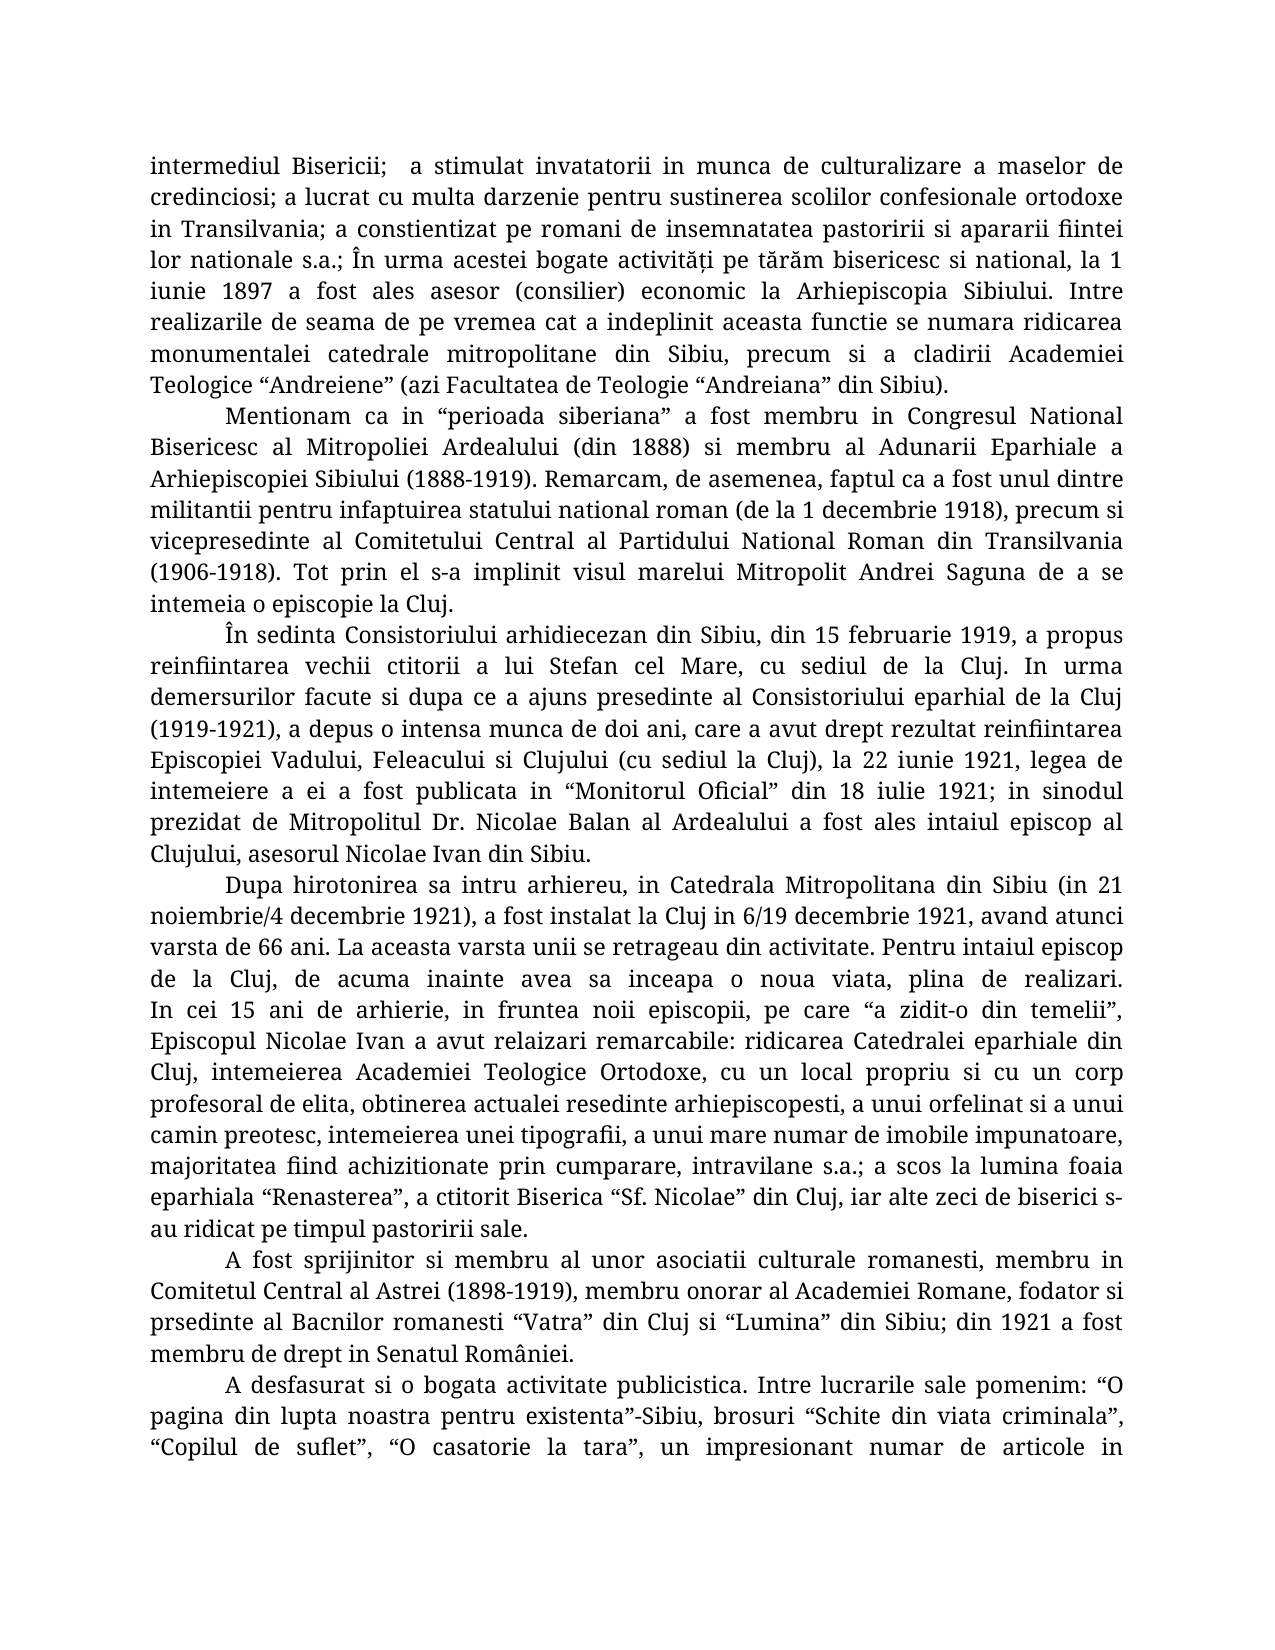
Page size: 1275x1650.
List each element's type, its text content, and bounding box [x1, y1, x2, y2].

text În sedinta Consistoriului arhidiecezan din Sibiu, din 15 februarie 1919, a propus reinfiintarea vechii ctitorii a lui Stefan cel Mare, cu sediul de la Cluj. In urma demersurilor facute si dupa ce a ajuns presedinte al Consistoriului eparhial de la Cluj (1919-1921), a depus o intensa munca de doi ani, care a avut drept rezultat reinfiintarea Episcopiei Vadului, Feleacului si Clujului (cu sediul la Cluj), la 22 iunie 1921, legea de intemeiere a ei a fost publicata in “Monitorul Oficial” din 18 iulie 1921; in sinodul prezidat de Mitropolitul Dr. Nicolae Balan al Ardealului a fost ales intaiul episcop al Clujului, asesorul Nicolae Ivan din Sibiu. [150, 619, 1125, 869]
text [150, 1369, 1125, 1462]
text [150, 150, 1125, 400]
text Mentionam ca in “perioada siberiana” a fost membru in Congresul National Bisericesc al Mitropoliei Ardealului (din 1888) si membru al Adunarii Eparhiale a Arhiepiscopiei Sibiului (1888-1919). Remarcam, de asemenea, faptul ca a fost unul dintre militantii pentru infaptuirea statului national roman (de la 1 decembrie 1918), precum si vicepresedinte al Comitetului Central al Partidului National Roman din Transilvania (1906-1918). Tot prin el s-a implinit visul marelui Mitropolit Andrei Saguna de a se intemeia o episcopie la Cluj. [150, 400, 1125, 619]
text A fost sprijinitor si membru al unor asociatii culturale romanesti, membru in Comitetul Central al Astrei (1898-1919), membru onorar al Academiei Romane, fodator si prsedinte al Bacnilor romanesti “Vatra” din Cluj si “Lumina” din Sibiu; din 1921 a fost membru de drept in Senatul României. [150, 1244, 1125, 1369]
text Dupa hirotonirea sa intru arhiereu, in Catedrala Mitropolitana din Sibiu (in 21 noiembrie/4 decembrie 1921), a fost instalat la Cluj in 6/19 decembrie 1921, avand atunci varsta de 66 ani. La aceasta varsta unii se retrageau din activitate. Pentru intaiul episcop de la Cluj, de acuma inainte avea sa inceapa o noua viata, plina de realizari. In cei 15 ani de arhierie, in fruntea noii episcopii, pe care “a zidit-o din temelii”, Episcopul Nicolae Ivan a avut relaizari remarcabile: ridicarea Catedralei eparhiale din Cluj, intemeierea Academiei Teologice Ortodoxe, cu un local propriu si cu un corp profesoral de elita, obtinerea actualei resedinte arhiepiscopesti, a unui orfelinat si a unui camin preotesc, intemeierea unei tipografii, a unui mare numar de imobile impunatoare, majoritatea fiind achizitionate prin cumparare, intravilane s.a.; a scos la lumina foaia eparhiala “Renasterea”, a ctitorit Biserica “Sf. Nicolae” din Cluj, iar alte zeci de biserici s-au ridicat pe timpul pastoririi sale. [150, 869, 1125, 1244]
